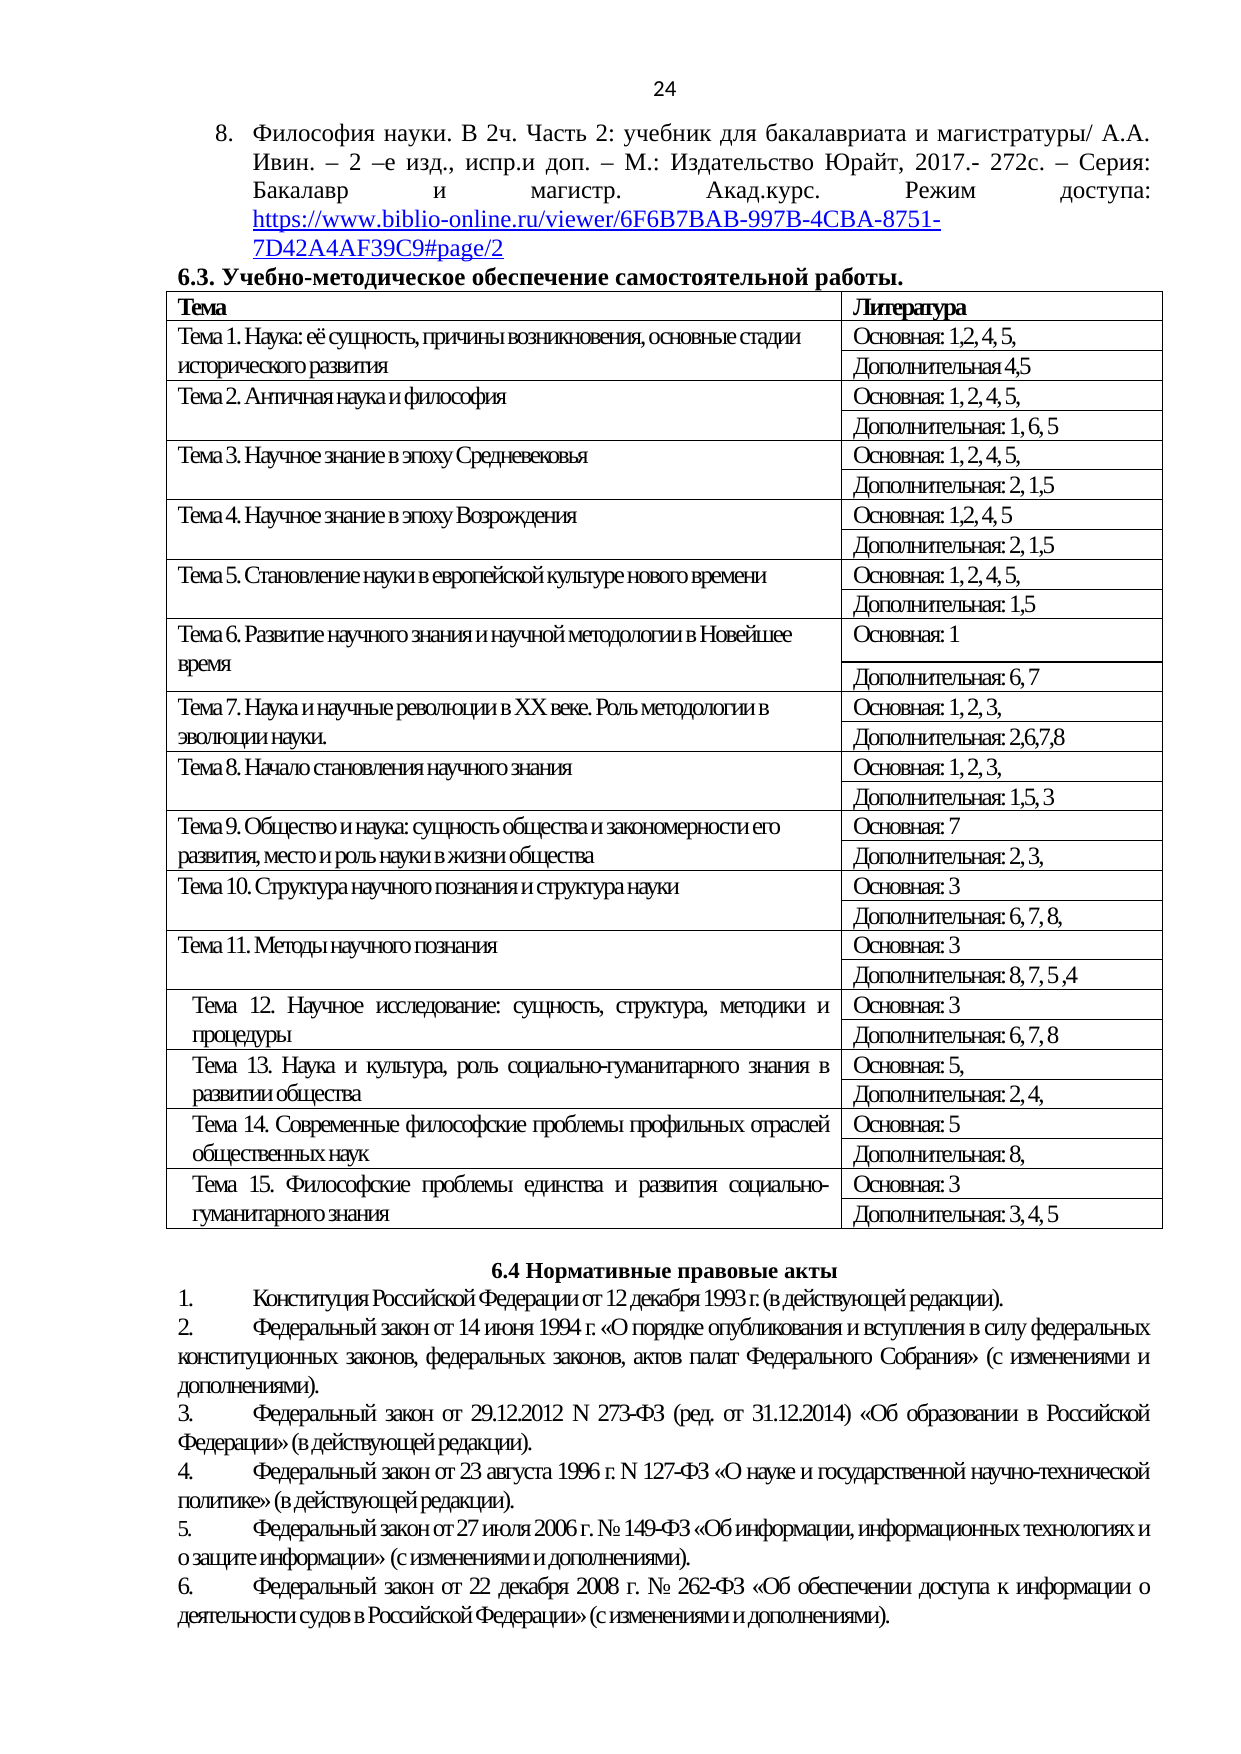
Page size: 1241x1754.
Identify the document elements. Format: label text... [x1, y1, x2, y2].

text 6.3. Учебно-методическое обеспечение самостоятельной работы. [177, 262, 1152, 291]
table_cell Основная: 1,2, 4, 5 [842, 500, 1162, 529]
table_cell Основная: 7 [842, 811, 1162, 840]
list Федеральный закон от 27 июля . № 149-ФЗ «Об информации, информационных технологиях и о защите информации» (с изменениями и дополнениями). [177, 1513, 1152, 1571]
table_cell Тема 14. Современные философские проблемы профильных отраслей общественных наук [167, 1109, 841, 1168]
table_cell Основная: 1,2, 4, 5, [842, 321, 1162, 350]
table_cell Тема 7. Наука и научные революции в ХХ веке. Роль методологии в эволюции науки. [167, 692, 841, 751]
table_cell Дополнительная: 2, 3, [842, 841, 1162, 870]
table_cell Тема 4. Научное знание в эпоху Возрождения [167, 500, 841, 559]
table_cell Тема 6. Развитие научного знания и научной методологии в Новейшее время [167, 619, 841, 691]
table_cell Тема 3. Научное знание в эпоху Средневековья [167, 441, 841, 499]
list Федеральный закон от 22 декабря . № 262-ФЗ «Об обеспечении доступа к информации о деятельности судов в Российской Федерации» (с изменениями и дополнениями). [177, 1571, 1152, 1628]
text 6.4 Нормативные правовые акты [177, 1257, 1152, 1283]
table_cell Тема 13. Наука и культура, роль социально-гуманитарного знания в развитии общества [167, 1050, 841, 1108]
table_header Литература [842, 292, 1162, 320]
table_cell Дополнительная: 2, 1,5 [842, 470, 1162, 499]
table_cell Тема 2. Античная наука и философия [167, 381, 841, 439]
table_cell Дополнительная: 8, 7, 5 ,4 [842, 960, 1162, 989]
table_header Тема [167, 292, 841, 320]
table_cell Основная: 3 [842, 931, 1162, 959]
table_cell Дополнительная: 1,5, 3 [842, 782, 1162, 810]
list Федеральный закон от 14 июня . «О порядке опубликования и вступления в силу федеральных конституционных законов, федеральных законов, актов палат Федерального Собрания» (с изменениями и дополнениями). [177, 1312, 1152, 1398]
table_cell Основная: 1, 2, 4, 5, [842, 560, 1162, 588]
list Федеральный закон от 29.12.2012 N 273-ФЗ (ред. от 31.12.2014) «Об образовании в Российской Федерации» (в действующей редакции). [177, 1398, 1152, 1456]
list Конституция Российской Федерации от 12 декабря . (в действующей редакции). [177, 1283, 1152, 1312]
table_cell Основная: 5 [842, 1109, 1162, 1138]
table_cell Тема 1. Наука: её сущность, причины возникновения, основные стадии исторического развития [167, 321, 841, 380]
table_cell Дополнительная: 3, 4, 5 [842, 1199, 1162, 1227]
table_cell Основная: 1, 2, 3, [842, 692, 1162, 721]
table_cell Тема 12. Научное исследование: сущность, структура, методики и процедуры [167, 990, 841, 1049]
table_cell Тема 9. Общество и наука: сущность общества и закономерности его развития, место и роль науки в жизни общества [167, 811, 841, 870]
table_cell Дополнительная 4,5 [842, 351, 1162, 380]
table_cell Основная: 1, 2, 4, 5, [842, 381, 1162, 410]
table_cell Дополнительная: 2, 4, [842, 1080, 1162, 1108]
list Федеральный закон от 23 августа . N 127-ФЗ «О науке и государственной научно-технической политике» (в действующей редакции). [177, 1456, 1152, 1513]
table_cell Основная: 1 [842, 619, 1162, 661]
table_cell Тема 15. Философские проблемы единства и развития социально-гуманитарного знания [167, 1169, 841, 1227]
table_cell Основная: 3 [842, 1169, 1162, 1198]
table_cell Основная: 3 [842, 871, 1162, 900]
table_cell Основная: 3 [842, 990, 1162, 1019]
table_cell Дополнительная: 1, 6, 5 [842, 411, 1162, 439]
table_cell Основная: 5, [842, 1050, 1162, 1078]
table_cell Дополнительная: 2, 1,5 [842, 530, 1162, 559]
table_cell Тема 8. Начало становления научного знания [167, 752, 841, 810]
table_cell Дополнительная: 6, 7 [842, 663, 1162, 691]
list Философия науки. В 2ч. Часть 2: учебник для бакалавриата и магистратуры/ А.А. Ивин. – 2 –е изд., испр.и доп. – М.: Издательство Юрайт, 2017.- 272с. – Серия: Бакалавр и магистр. Акад.курс. Режим доступа: https://www.biblio-online.ru/viewer/6F6B7BAB-997B-4CBA-8751-7D42A4AF39C9#page/2 [215, 118, 1152, 262]
table_cell Дополнительная: 1,5 [842, 590, 1162, 618]
table_cell Дополнительная: 6, 7, 8 [842, 1020, 1162, 1049]
table_cell Основная: 1, 2, 4, 5, [842, 441, 1162, 469]
table_cell Тема 10. Структура научного познания и структура науки [167, 871, 841, 929]
table_cell Дополнительная: 2,6,7,8 [842, 722, 1162, 751]
table_cell Тема 11. Методы научного познания [167, 931, 841, 989]
table_cell Дополнительная: 8, [842, 1139, 1162, 1168]
table_cell Дополнительная: 6, 7, 8, [842, 901, 1162, 929]
table_cell Тема 5. Становление науки в европейской культуре нового времени [167, 560, 841, 618]
table_cell Основная: 1, 2, 3, [842, 752, 1162, 781]
